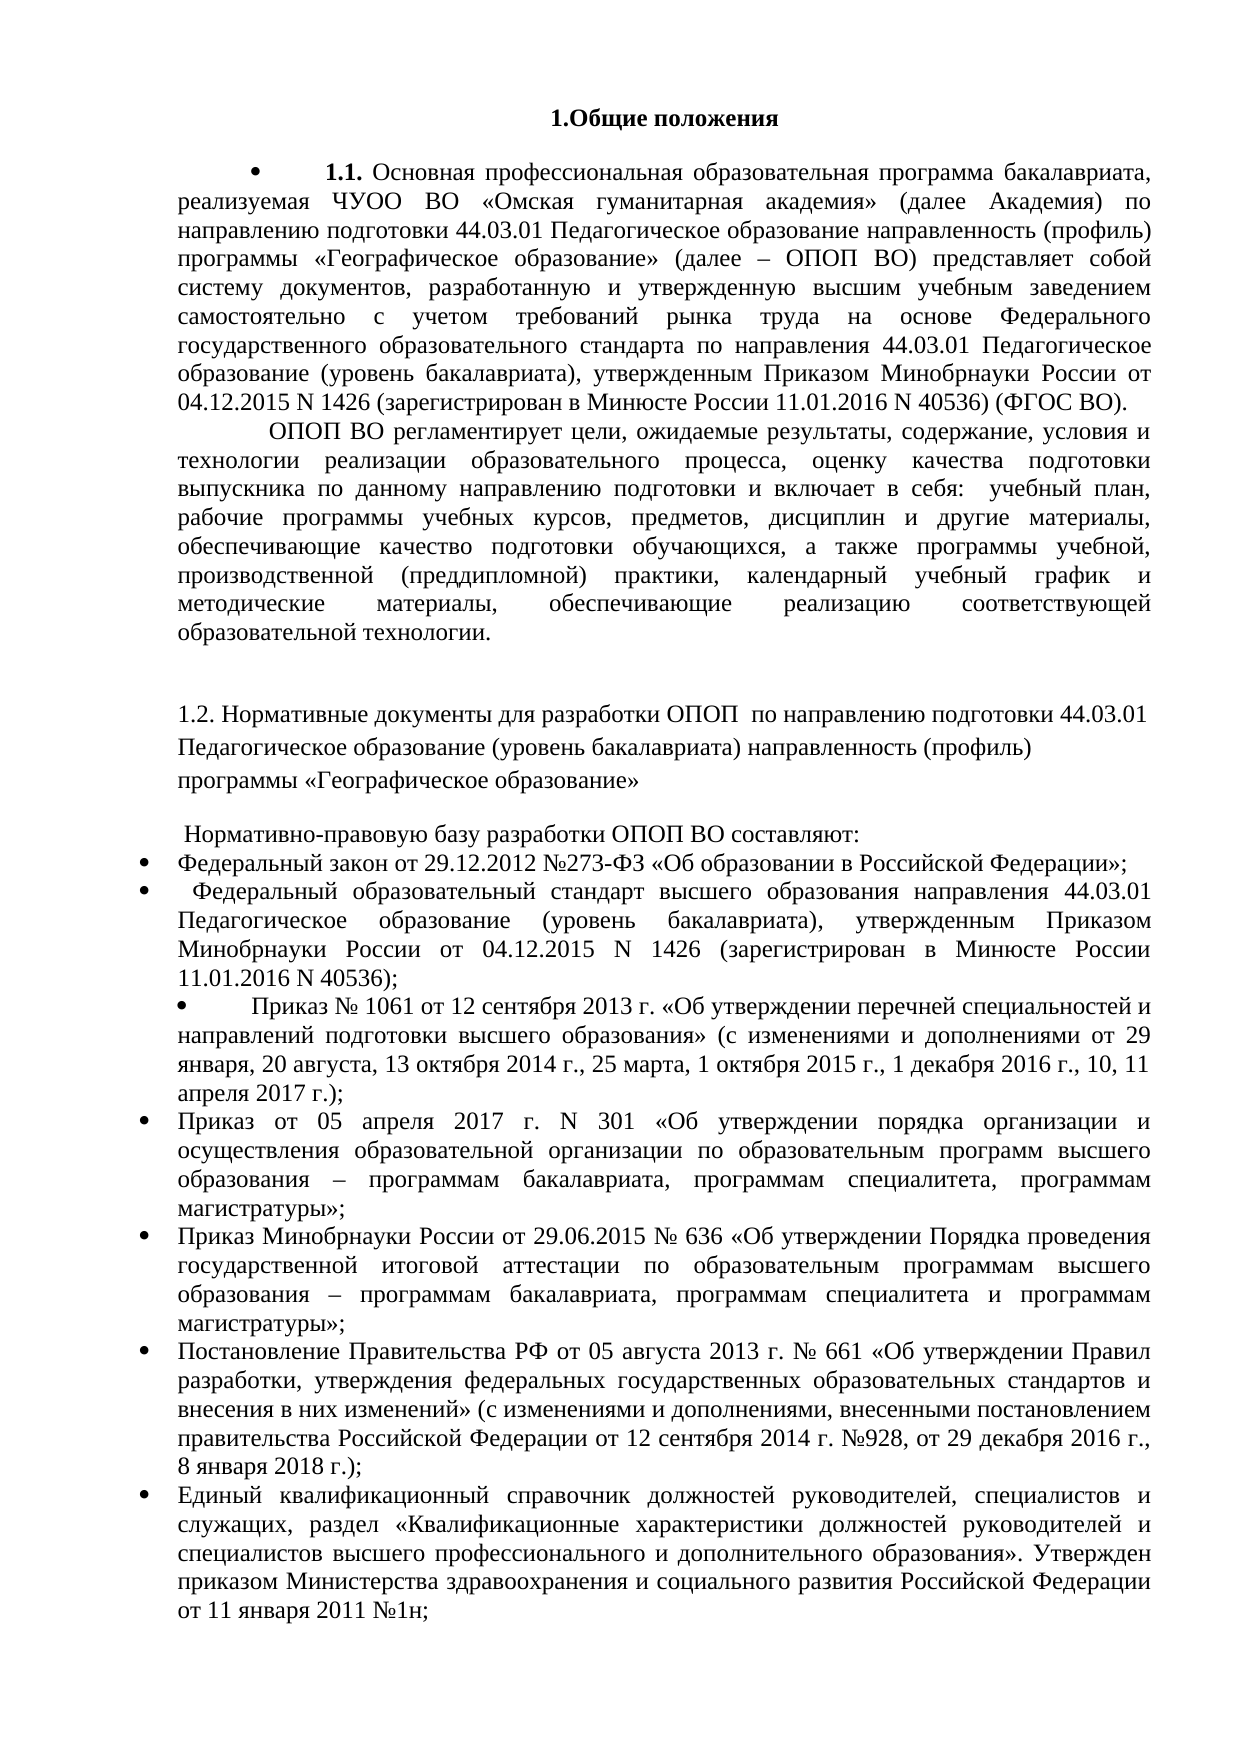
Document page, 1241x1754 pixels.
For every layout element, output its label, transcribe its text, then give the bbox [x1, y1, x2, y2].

list Приказ от 05 апреля 2017 г. N 301 «Об утверждении порядка организации и осуществления образовательной организации по образовательным программ высшего образования – программам бакалавриата, программам специалитета, программам магистратуры»; [140, 1106, 1152, 1221]
text Нормативно-правовую базу разработки ОПОП ВО составляют: [177, 819, 1152, 848]
list Постановление Правительства РФ от 05 августа 2013 г. № 661 «Об утверждении Правил разработки, утверждения федеральных государственных образовательных стандартов и внесения в них изменений» (с изменениями и дополнениями, внесенными постановлением правительства Российской Федерации от 12 сентября 2014 г. №928, от 29 декабря 2016 г., 8 января 2018 г.); [140, 1336, 1152, 1480]
list Приказ № 1061 от 12 сентября 2013 г. «Об утверждении перечней специальностей и направлений подготовки высшего образования» (с изменениями и дополнениями от 29 января, 20 августа, 13 октября 2014 г., 25 марта, 1 октября 2015 г., 1 декабря 2016 г., 10, 11 апреля 2017 г.); [177, 991, 1152, 1106]
text 1.2. Нормативные документы для разработки ОПОП по направлению подготовки 44.03.01 Педагогическое образование (уровень бакалавриата) направленность (профиль) программы «Географическое образование» [177, 699, 1152, 794]
list Федеральный образовательный стандарт высшего образования направления 44.03.01 Педагогическое образование (уровень бакалавриата), утвержденным Приказом Минобрнауки России от 04.12.2015 N 1426 (зарегистрирован в Минюсте России 11.01.2016 N 40536); [140, 876, 1152, 991]
list Единый квалификационный справочник должностей руководителей, специалистов и служащих, раздел «Квалификационные характеристики должностей руководителей и специалистов высшего профессионального и дополнительного образования». Утвержден приказом Министерства здравоохранения и социального развития Российской Федерации от 11 января 2011 №1н; [140, 1480, 1152, 1624]
text 1.Общие положения [177, 103, 1152, 132]
text ОПОП ВО регламентирует цели, ожидаемые результаты, содержание, условия и технологии реализации образовательного процесса, оценку качества подготовки выпускника по данному направлению подготовки и включает в себя: учебный план, рабочие программы учебных курсов, предметов, дисциплин и другие материалы, обеспечивающие качество подготовки обучающихся, а также программы учебной, производственной (преддипломной) практики, календарный учебный график и методические материалы, обеспечивающие реализацию соответствующей образовательной технологии. [177, 416, 1152, 646]
list 1.1. Основная профессиональная образовательная программа бакалавриата, реализуемая ЧУОО ВО «Омская гуманитарная академия» (далее Академия) по направлению подготовки 44.03.01 Педагогическое образование направленность (профиль) программы «Географическое образование» (далее – ОПОП ВО) представляет собой систему документов, разработанную и утвержденную высшим учебным заведением самостоятельно с учетом требований рынка труда на основе Федерального государственного образовательного стандарта по направления 44.03.01 Педагогическое образование (уровень бакалавриата), утвержденным Приказом Минобрнауки России от 04.12.2015 N 1426 (зарегистрирован в Минюсте России 11.01.2016 N 40536) (ФГОС ВО). [177, 157, 1152, 416]
list Приказ Минобрнауки России от 29.06.2015 № 636 «Об утверждении Порядка проведения государственной итоговой аттестации по образовательным программам высшего образования – программам бакалавриата, программам специалитета и программам магистратуры»; [140, 1221, 1152, 1336]
list Федеральный закон от 29.12.2012 №273-ФЗ «Об образовании в Российской Федерации»; [140, 848, 1152, 876]
